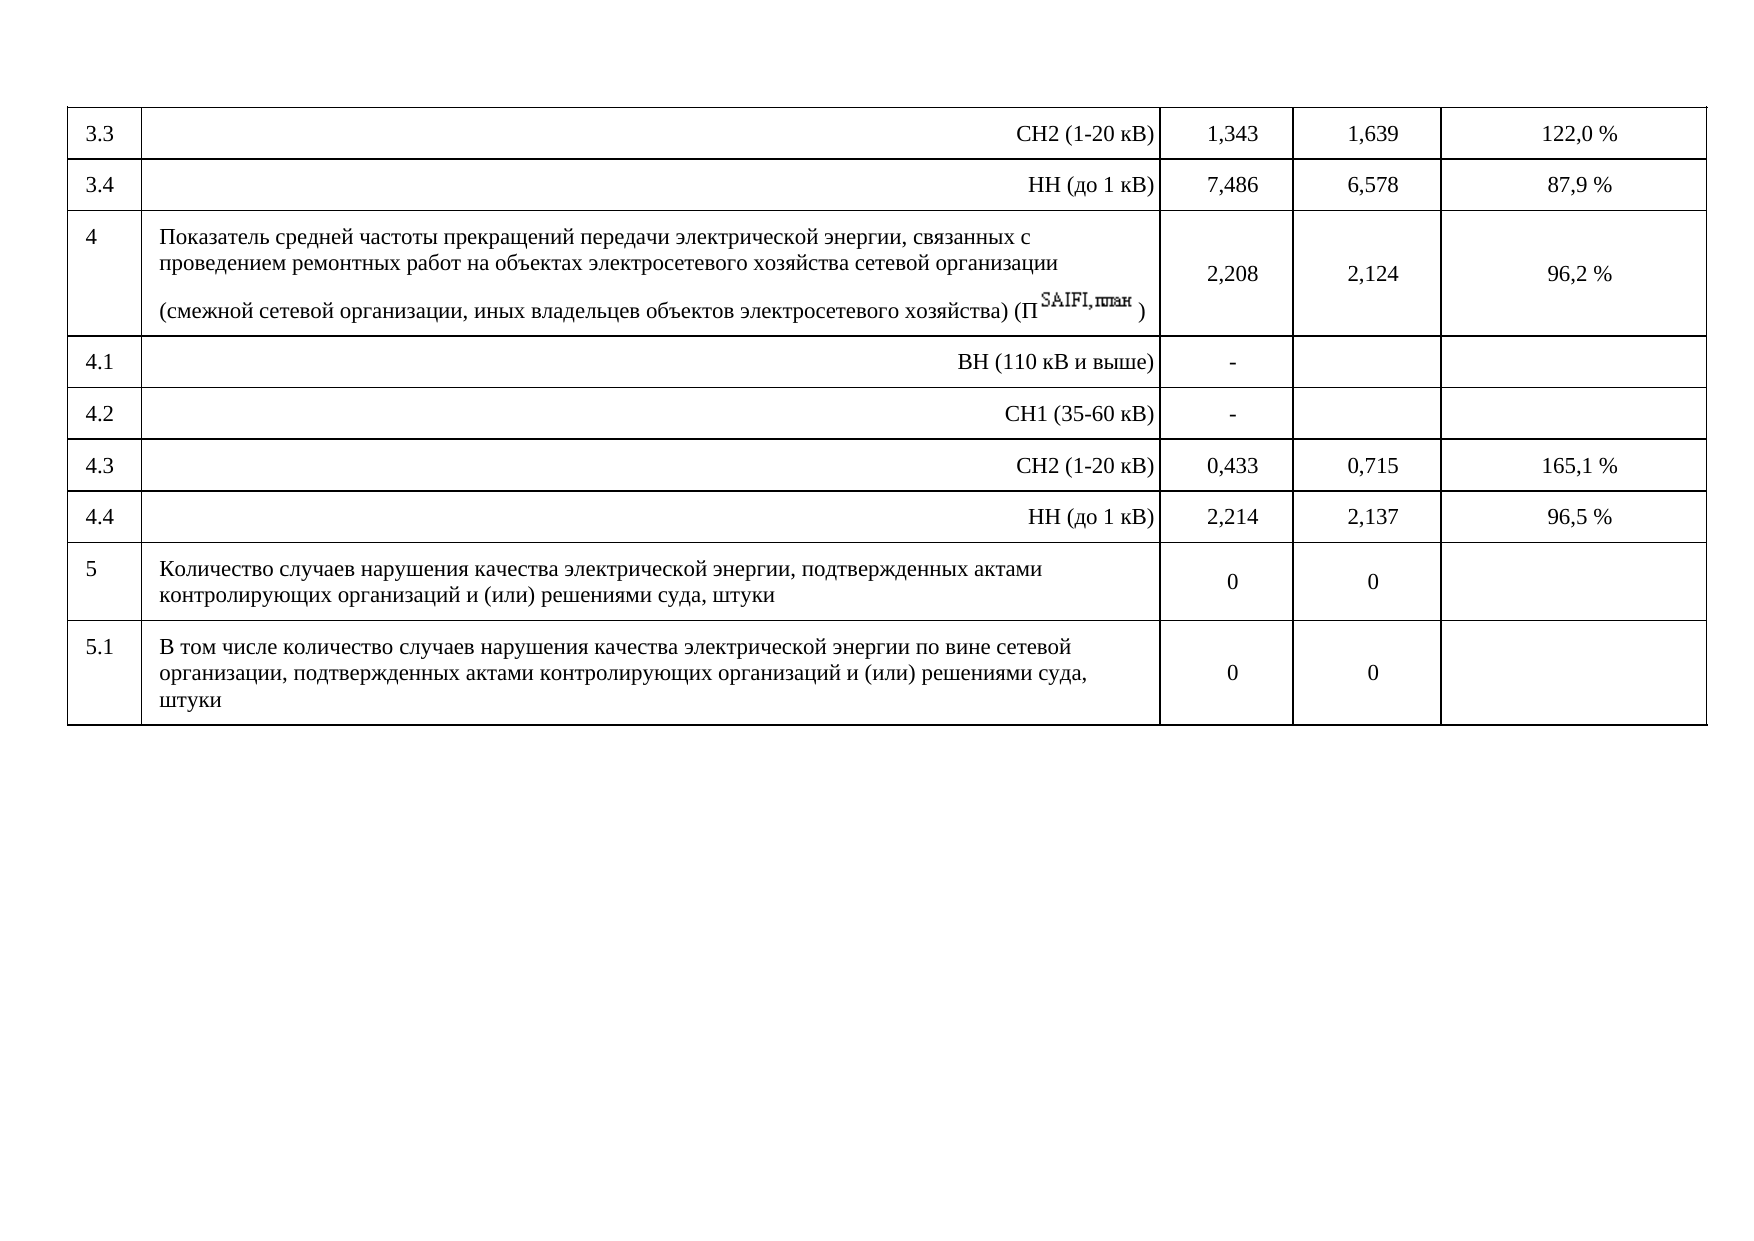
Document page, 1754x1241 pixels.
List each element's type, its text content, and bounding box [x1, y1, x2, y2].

table_cell Количество случаев нарушения качества электрической энергии, подтвержденных актами контролирующих организаций и (или) решениями суда, штуки [142, 543, 1159, 619]
table_cell [1442, 388, 1706, 438]
table_cell [1442, 543, 1706, 619]
table_cell НН (до 1 кВ) [142, 492, 1159, 542]
table_cell СН1 (35-60 кВ) [142, 388, 1159, 438]
table_cell 2,137 [1294, 492, 1440, 542]
table_cell [1442, 337, 1706, 387]
table_cell 0 [1294, 621, 1440, 724]
table_cell HH (до 1 кВ) [142, 160, 1159, 210]
table_cell 0 [1161, 543, 1292, 619]
table_cell СН2 (1-20 кВ) [142, 440, 1159, 490]
picture [1039, 275, 1138, 318]
table_cell 5 [68, 543, 141, 619]
table_cell 87,9 % [1442, 160, 1706, 210]
table_cell 4 [68, 211, 141, 335]
table_cell 0,715 [1294, 440, 1440, 490]
table_cell 2,208 [1161, 211, 1292, 335]
table_cell СН2 (1-20 кВ) [142, 108, 1159, 158]
table_cell ВН (110 кВ и выше) [142, 337, 1159, 387]
table_cell 3.4 [68, 160, 141, 210]
table_cell Показатель средней частоты прекращений передачи электрической энергии, связанных с проведением ремонтных работ на объектах электросетевого хозяйства сетевой организации (смежной сетевой организации, иных владельцев объектов электросетевого хозяйства) (П) [142, 211, 1159, 335]
table_cell 4.4 [68, 492, 141, 542]
table_cell 4.1 [68, 337, 141, 387]
table_cell 5.1 [68, 621, 141, 724]
table_cell - [1161, 388, 1292, 438]
table_cell 2,214 [1161, 492, 1292, 542]
table_cell 4.3 [68, 440, 141, 490]
table_cell 7,486 [1161, 160, 1292, 210]
table_cell В том числе количество случаев нарушения качества электрической энергии по вине сетевой организации, подтвержденных актами контролирующих организаций и (или) решениями суда, штуки [142, 621, 1159, 724]
table_cell 3.3 [68, 108, 141, 158]
table_cell 0,433 [1161, 440, 1292, 490]
table_cell 0 [1161, 621, 1292, 724]
table_cell 0 [1294, 543, 1440, 619]
table_cell [1294, 388, 1440, 438]
table_cell 96,2 % [1442, 211, 1706, 335]
table_cell [1294, 337, 1440, 387]
table_cell 6,578 [1294, 160, 1440, 210]
table_cell 96,5 % [1442, 492, 1706, 542]
table_cell 1,639 [1294, 108, 1440, 158]
table_cell [1442, 621, 1706, 724]
table_cell - [1161, 337, 1292, 387]
table_cell 165,1 % [1442, 440, 1706, 490]
table_cell 2,124 [1294, 211, 1440, 335]
table_cell 1,343 [1161, 108, 1292, 158]
table_cell 4.2 [68, 388, 141, 438]
table_cell 122,0 % [1442, 108, 1706, 158]
